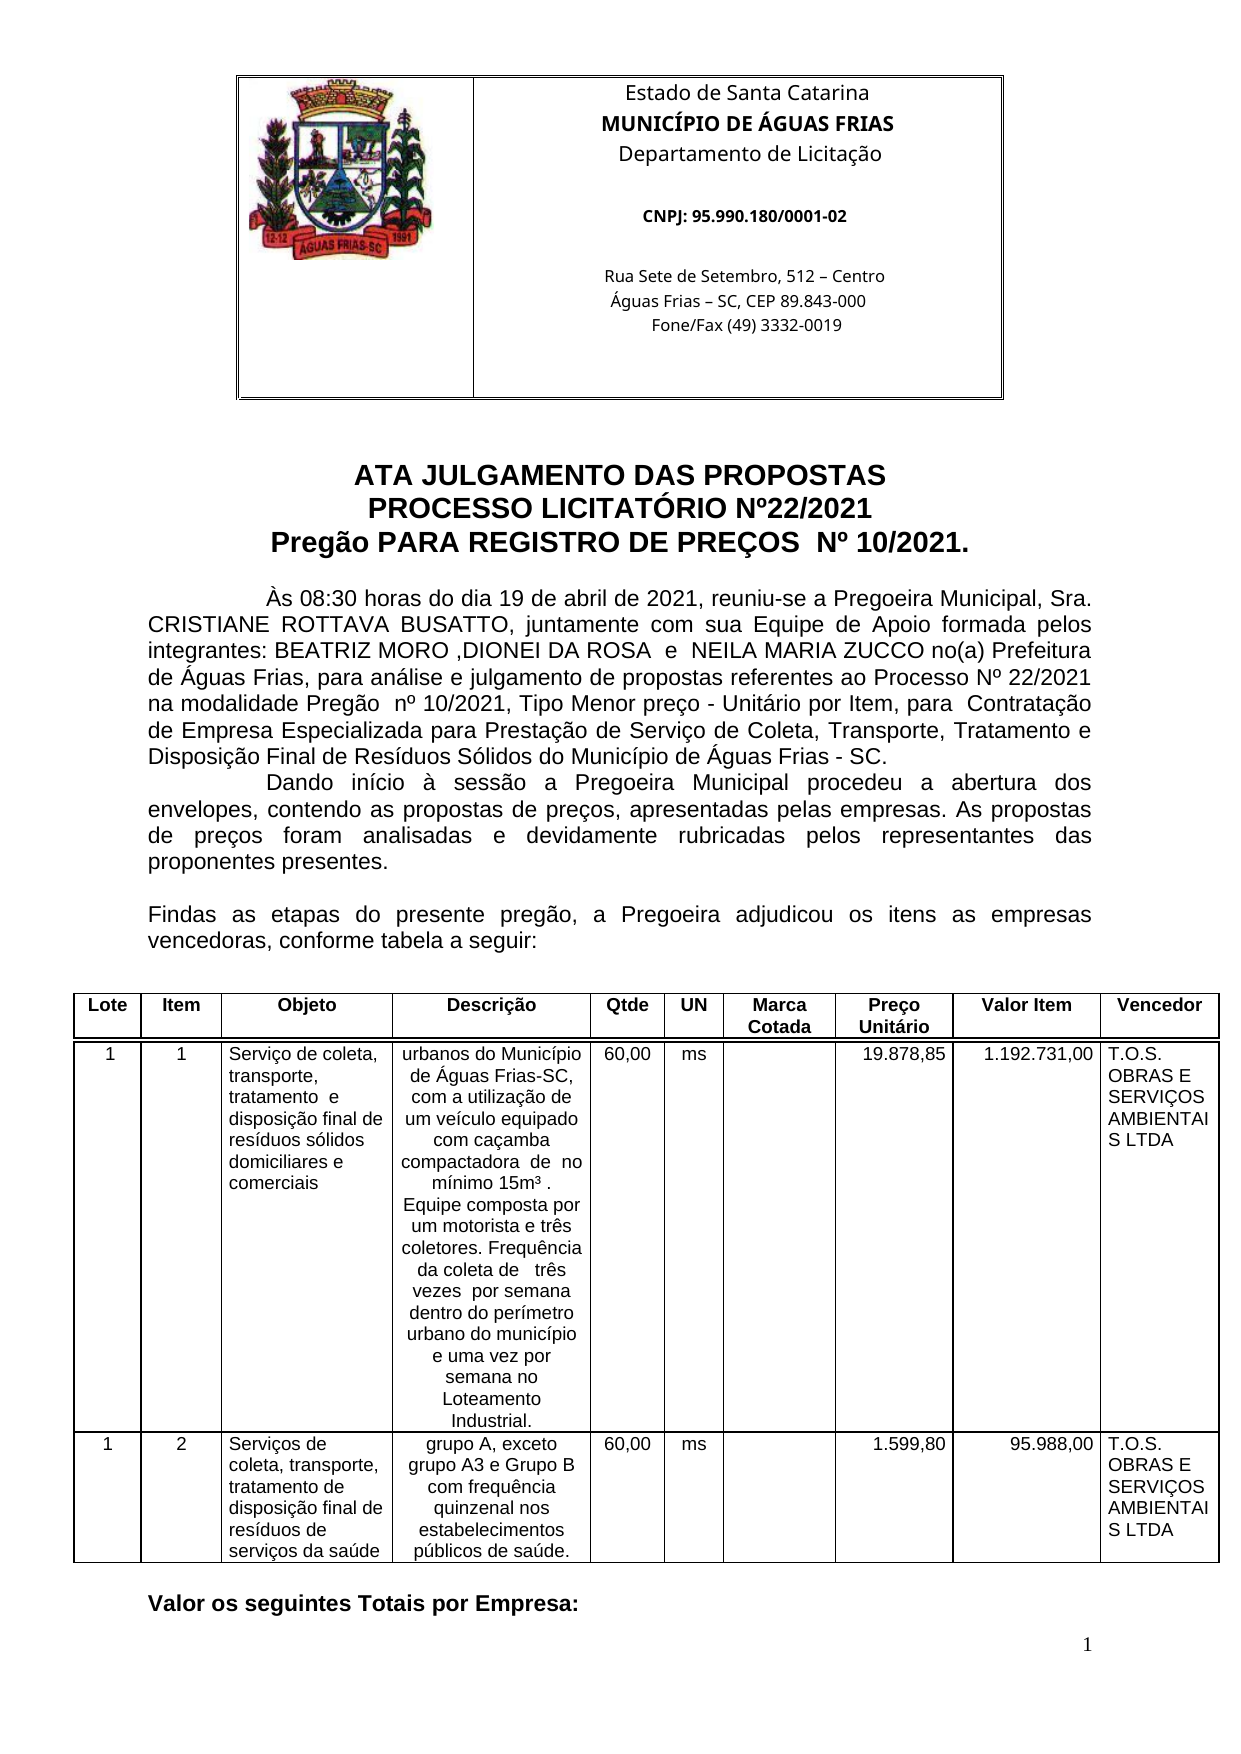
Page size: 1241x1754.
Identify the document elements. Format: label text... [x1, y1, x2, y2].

table_header 1 [75, 1043, 140, 1431]
text Findas as etapas do presente pregão, a Pregoeira adjudicou os itens as empresas vencedoras, conforme tabela a seguir: [148, 901, 1092, 954]
table_header Descrição [393, 994, 590, 1037]
table_header Item [142, 994, 221, 1037]
table_header [724, 1043, 835, 1431]
picture [248, 78, 435, 260]
table_header 19.878,85 [836, 1043, 952, 1431]
table_cell ms [665, 1433, 723, 1562]
table_cell 2 [142, 1433, 221, 1562]
table_cell 1.599,80 [836, 1433, 952, 1562]
table_header urbanos do Município de Águas Frias-SC, com a utilização de um veículo equipado com caçamba compactadora de no mínimo 15m³ . Equipe composta por um motorista e três coletores. Frequência da coleta de três vezes por semana dentro do perímetro urbano do município e uma vez por semana no Loteamento Industrial. [393, 1043, 590, 1431]
table_header 1 [142, 1043, 221, 1431]
table_cell grupo A, exceto grupo A3 e Grupo B com frequência quinzenal nos estabelecimentos públicos de saúde. [393, 1433, 590, 1562]
table_cell [724, 1433, 835, 1562]
table_header Marca Cotada [724, 994, 835, 1037]
text ATA JULGAMENTO DAS PROPOSTAS [148, 458, 1092, 491]
text Pregão PARA REGISTRO DE PREÇOS Nº 10/2021. [148, 525, 1092, 558]
table_header Vencedor [1101, 994, 1218, 1037]
table_header Lote [75, 994, 140, 1037]
text Dando início à sessão a Pregoeira Municipal procedeu a abertura dos envelopes, contendo as propostas de preços, apresentadas pelas empresas. As propostas de preços foram analisadas e devidamente rubricadas pelos representantes das proponentes presentes. [148, 769, 1092, 875]
text Às 08:30 horas do dia 19 de abril de 2021, reuniu-se a Pregoeira Municipal, Sra. CRISTIANE ROTTAVA BUSATTO, juntamente com sua Equipe de Apoio formada pelos integrantes: BEATRIZ MORO ,DIONEI DA ROSA e NEILA MARIA ZUCCO no(a) Prefeitura de Águas Frias, para análise e julgamento de propostas referentes ao Processo Nº 22/2021 na modalidade Pregão nº 10/2021, Tipo Menor preço - Unitário por Item, para Contratação de Empresa Especializada para Prestação de Serviço de Coleta, Transporte, Tratamento e Disposição Final de Resíduos Sólidos do Município de Águas Frias - SC. [148, 585, 1092, 769]
table_cell T.O.S. OBRAS E SERVIÇOS AMBIENTAIS LTDA [1101, 1433, 1218, 1562]
text PROCESSO LICITATÓRIO Nº22/2021 [148, 491, 1092, 525]
table_header T.O.S. OBRAS E SERVIÇOS AMBIENTAIS LTDA [1101, 1043, 1218, 1431]
table_header Serviço de coleta, transporte, tratamento e disposição final de resíduos sólidos domiciliares e comerciais [222, 1043, 392, 1431]
table_header Preço Unitário [836, 994, 952, 1037]
text Valor os seguintes Totais por Empresa: [148, 1590, 1092, 1616]
table_header UN [665, 994, 723, 1037]
table_cell 60,00 [591, 1433, 664, 1562]
table_header ms [665, 1043, 723, 1431]
table_header Objeto [222, 994, 392, 1037]
table_header 1.192.731,00 [954, 1043, 1100, 1431]
table_header 60,00 [591, 1043, 664, 1431]
table_cell 1 [75, 1433, 140, 1562]
table_header Valor Item [954, 994, 1100, 1037]
table_cell 95.988,00 [954, 1433, 1100, 1562]
table_header Qtde [591, 994, 664, 1037]
table_cell Serviços de coleta, transporte, tratamento de disposição final de resíduos de serviços da saúde [222, 1433, 392, 1562]
